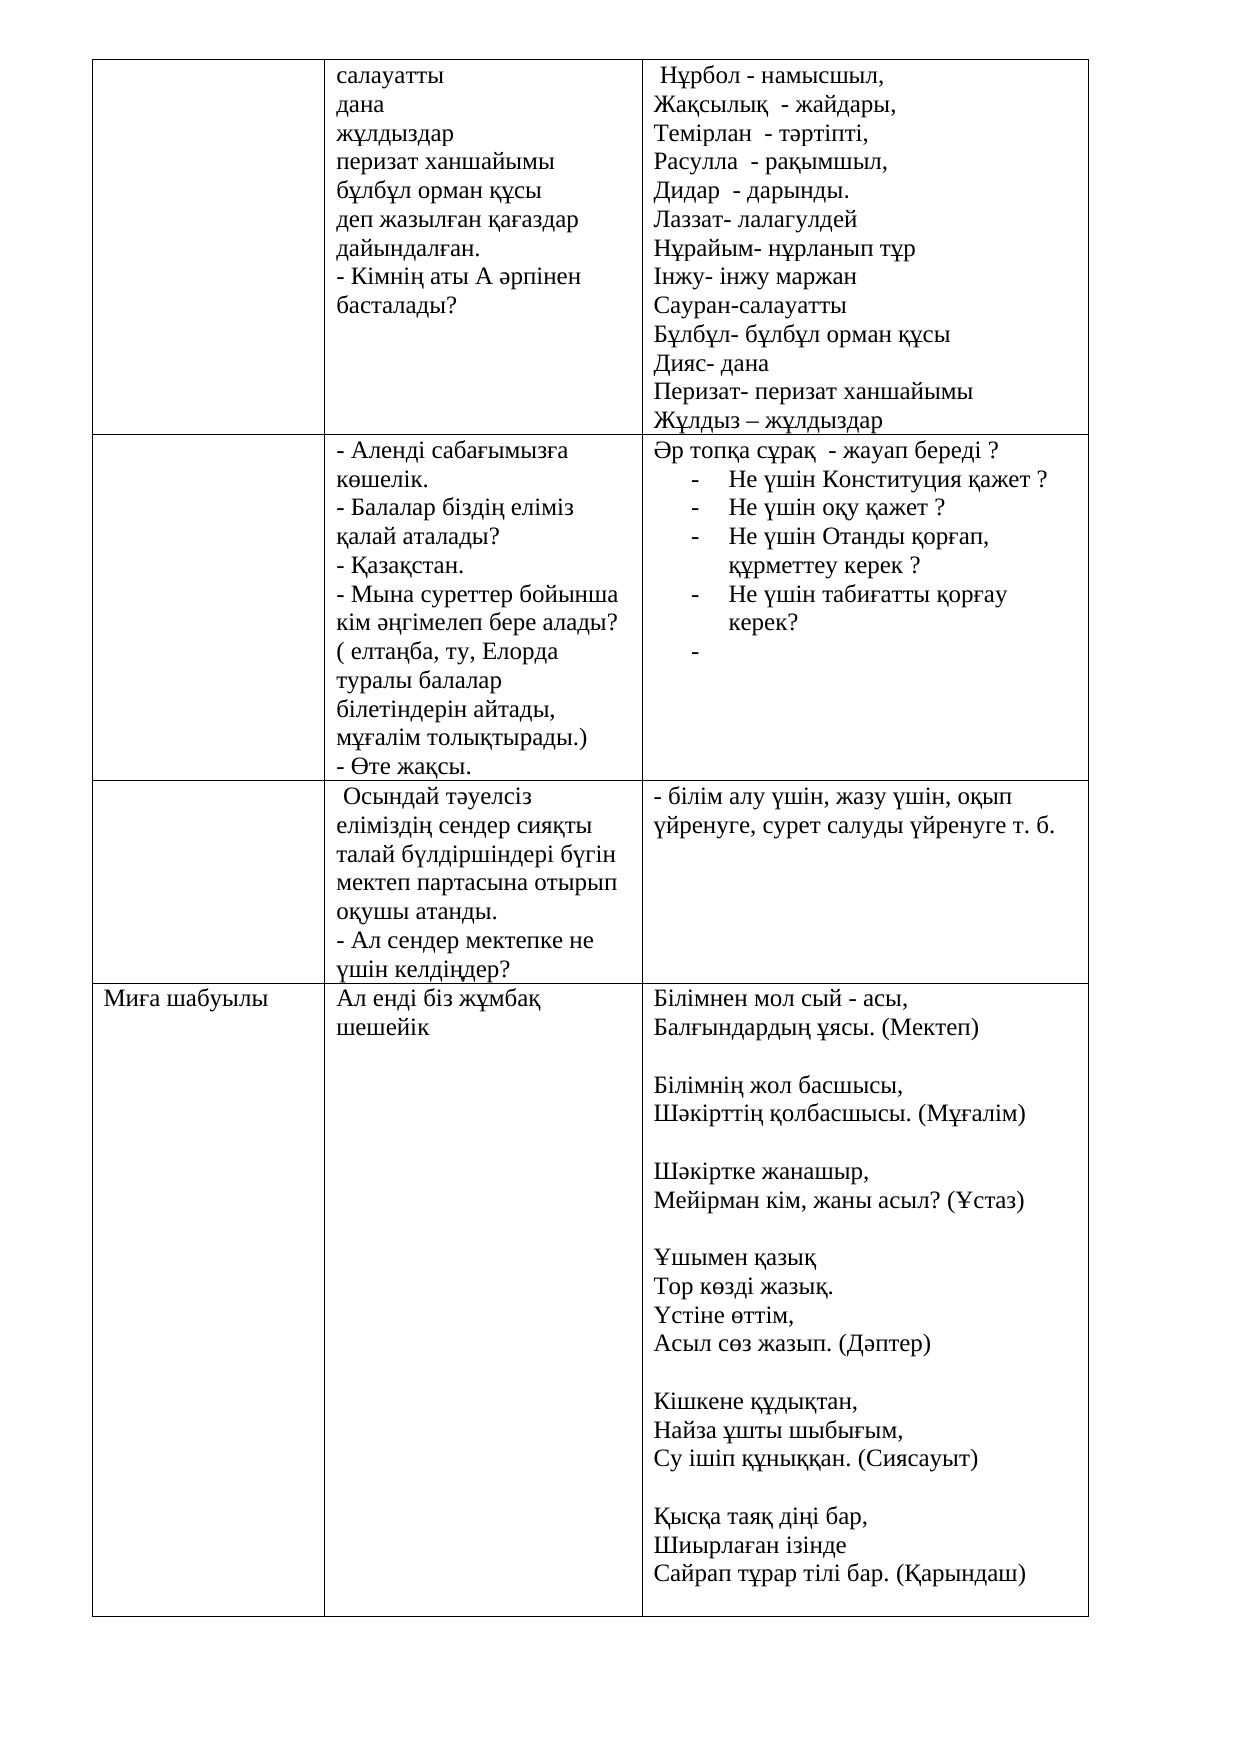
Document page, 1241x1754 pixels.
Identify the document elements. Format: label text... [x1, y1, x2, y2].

table_cell [93, 781, 324, 982]
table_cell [325, 984, 642, 1616]
table_cell [93, 435, 324, 780]
table_cell - білім алу үшін, жазу үшін, оқып үйренуге, сурет салуды үйренуге т. б. [643, 781, 1088, 982]
table_cell Әр топқа сұрақ - жауап береді ? Не үшін Конституция қажет ? Не үшін оқу қажет ? Не үшін Отанды қорғап, құрметтеу керек ? Не үшін табиғатты қорғау керек? [643, 435, 1088, 780]
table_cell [325, 60, 642, 434]
table_cell - Аленді сабағымызға көшелік. - Балалар біздің еліміз қалай аталады? - Қазақстан. - Мына суреттер бойынша кім әңгімелеп бере алады? ( елтаңба, ту, Елорда туралы балалар білетіндерін айтады, мұғалім толықтырады.) - Өте жақсы. [325, 435, 642, 780]
table_cell [93, 60, 324, 434]
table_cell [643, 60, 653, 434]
table_cell Осындай тәуелсіз еліміздің сендер сияқты талай бүлдіршіндері бүгін мектеп партасына отырып оқушы атанды. - Ал сендер мектепке не үшін келдіңдер? [325, 781, 642, 982]
table_cell Миға шабуылы [93, 984, 324, 1616]
